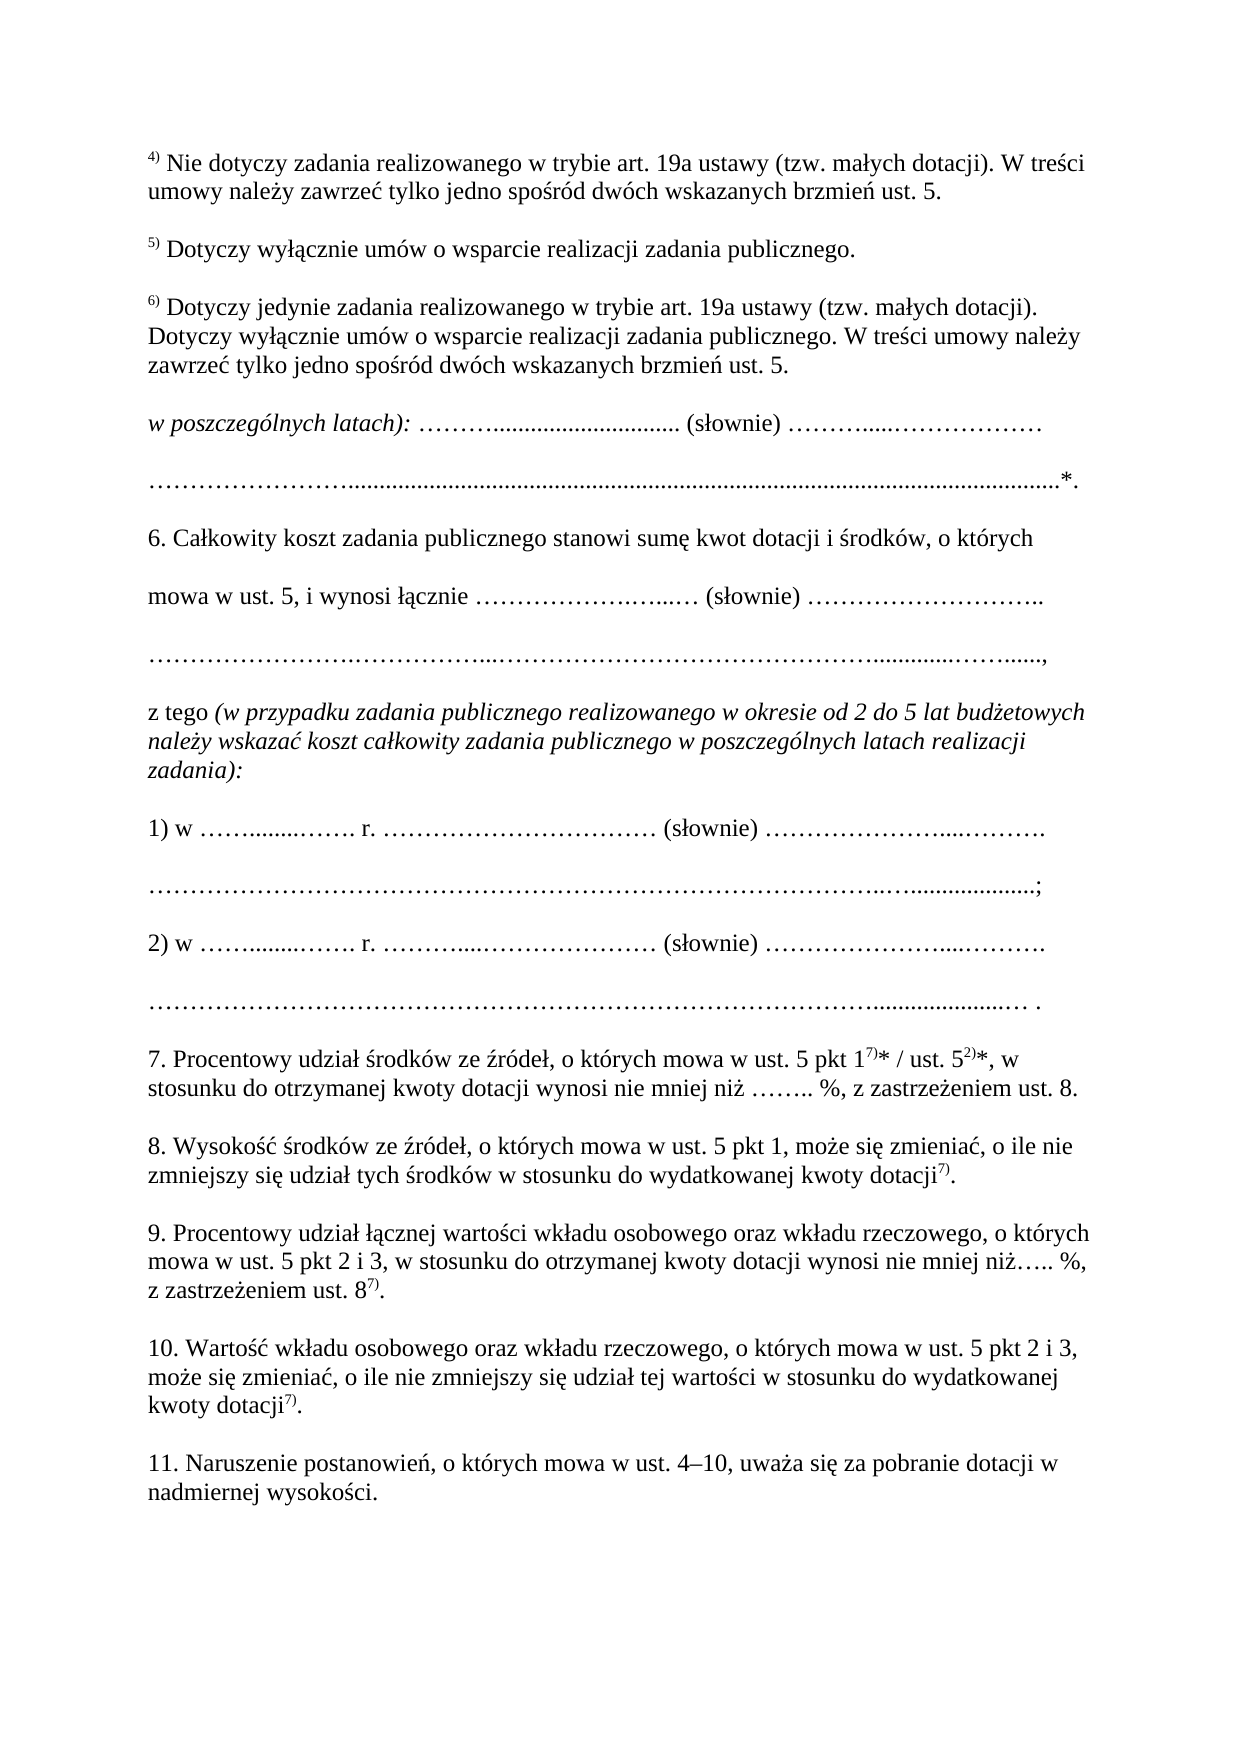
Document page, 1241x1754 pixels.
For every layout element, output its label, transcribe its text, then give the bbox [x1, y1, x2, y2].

text 6. Całkowity koszt zadania publicznego stanowi sumę kwot dotacji i środków, o których [148, 523, 1093, 552]
text 8. Wysokość środków ze źródeł, o których mowa w ust. 5 pkt 1, może się zmieniać, o ile nie zmniejszy się udział tych środków w stosunku do wydatkowanej kwoty dotacji7). [148, 1131, 1093, 1188]
text 11. Naruszenie postanowień, o których mowa w ust. 4–10, uważa się za pobranie dotacji w nadmiernej wysokości. [148, 1448, 1093, 1506]
text …………………….……………...……………………………………….............……......, [148, 639, 1093, 668]
text 5) Dotyczy wyłącznie umów o wsparcie realizacji zadania publicznego. [148, 234, 1093, 263]
text 7. Procentowy udział środków ze źródeł, o których mowa w ust. 5 pkt 17)* / ust. 52)*, w stosunku do otrzymanej kwoty dotacji wynosi nie mniej niż …….. %, z zastrzeżeniem ust. 8. [148, 1044, 1093, 1102]
text 1) w ……........……. r. …………………………… (słownie) …………………....………. [148, 813, 1093, 841]
text 9. Procentowy udział łącznej wartości wkładu osobowego oraz wkładu rzeczowego, o których mowa w ust. 5 pkt 2 i 3, w stosunku do otrzymanej kwoty dotacji wynosi nie mniej niż….. %, z zastrzeżeniem ust. 87). [148, 1218, 1093, 1304]
text 2) w ……........……. r. ………....………………… (słownie) …………………....………. [148, 928, 1093, 957]
text 10. Wartość wkładu osobowego oraz wkładu rzeczowego, o których mowa w ust. 5 pkt 2 i 3, może się zmieniać, o ile nie zmniejszy się udział tej wartości w stosunku do wydatkowanej kwoty dotacji7). [148, 1333, 1093, 1419]
text w poszczególnych latach): ……….............................. (słownie) ……….....……………… [148, 408, 1093, 436]
text z tego (w przypadku zadania publicznego realizowanego w okresie od 2 do 5 lat budżetowych należy wskazać koszt całkowity zadania publicznego w poszczególnych latach realizacji zadania): [148, 697, 1093, 783]
text ……………………………………………………………………………..…....................; [148, 871, 1093, 899]
text mowa w ust. 5, i wynosi łącznie ……………….…...… (słownie) ……………………….. [148, 581, 1093, 610]
text …………………………………………………………………………….....................… . [148, 986, 1093, 1015]
text ……………………..................................................................................................................*. [148, 466, 1093, 494]
text 4) Nie dotyczy zadania realizowanego w trybie art. 19a ustawy (tzw. małych dotacji). W treści umowy należy zawrzeć tylko jedno spośród dwóch wskazanych brzmień ust. 5. [148, 148, 1093, 205]
text 6) Dotyczy jedynie zadania realizowanego w trybie art. 19a ustawy (tzw. małych dotacji). Dotyczy wyłącznie umów o wsparcie realizacji zadania publicznego. W treści umowy należy zawrzeć tylko jedno spośród dwóch wskazanych brzmień ust. 5. [148, 292, 1093, 378]
